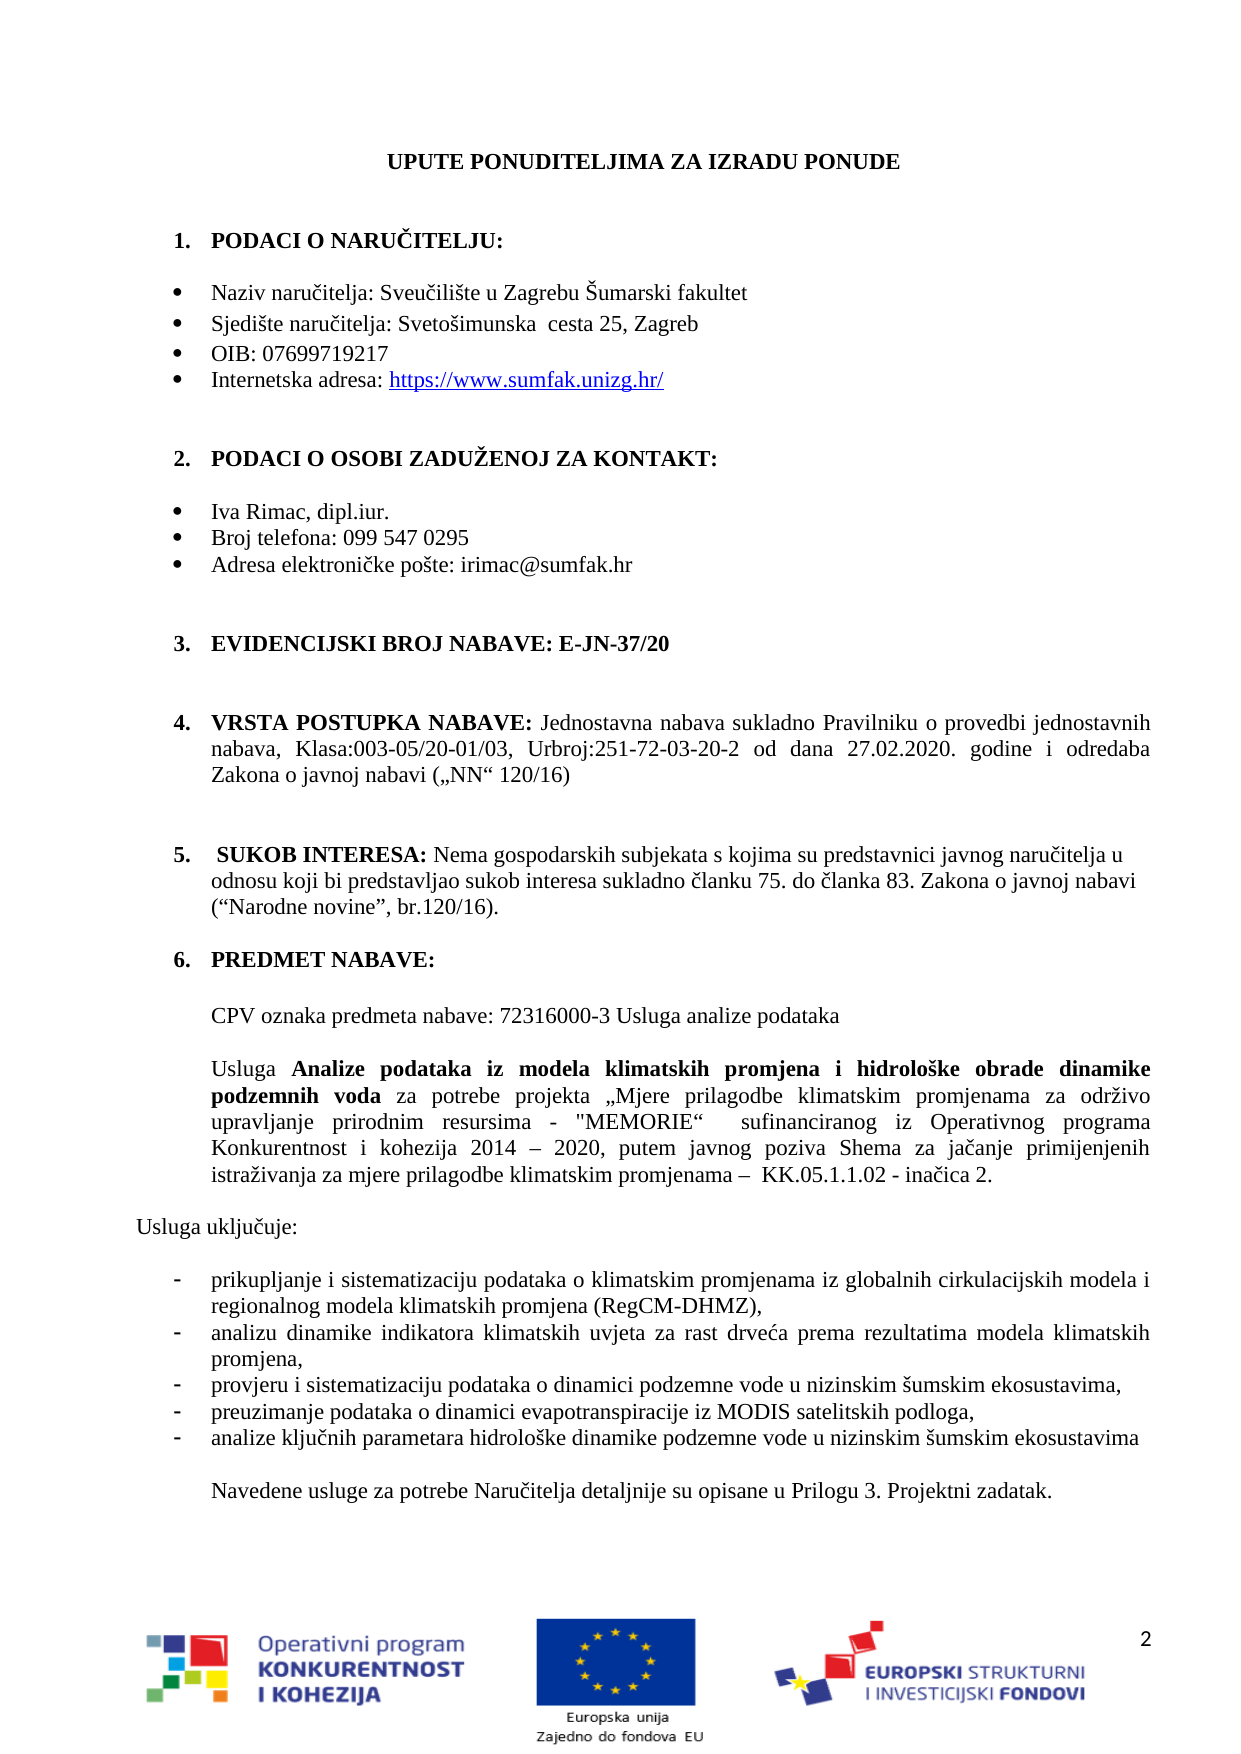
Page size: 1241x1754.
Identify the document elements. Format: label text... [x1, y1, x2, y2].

list SUKOB INTERESA: Nema gospodarskih subjekata s kojima su predstavnici javnog naručitelja u odnosu koji bi predstavljao sukob interesa sukladno članku 75. do članka 83. Zakona o javnoj nabavi (“Narodne novine”, br.120/16). [173, 841, 1152, 920]
list Internetska adresa: https://www.sumfak.unizg.hr/ [173, 366, 1152, 393]
text Usluga uključuje: [136, 1213, 1152, 1240]
text Navedene usluge za potrebe Naručitelja detaljnije su opisane u Prilogu 3. Projektni zadatak. [136, 1477, 1152, 1503]
picture [116, 1579, 1125, 1754]
list Sjedište naručitelja: Svetošimunska cesta 25, Zagreb [173, 310, 1152, 336]
list PODACI O NARUČITELJU: [173, 227, 1152, 253]
list Broj telefona: 099 547 0295 [173, 524, 1152, 551]
list CPV oznaka predmeta nabave: 72316000-3 Usluga analize podataka [211, 1003, 1152, 1029]
list OIB: 07699719217 [173, 340, 1152, 366]
list provjeru i sistematizaciju podataka o dinamici podzemne vode u nizinskim šumskim ekosustavima, [173, 1372, 1152, 1398]
list EVIDENCIJSKI BROJ NABAVE: E-JN-37/20 [173, 630, 1152, 656]
list PREDMET NABAVE: [173, 946, 1152, 972]
list prikupljanje i sistematizaciju podataka o klimatskim promjenama iz globalnih cirkulacijskih modela i regionalnog modela klimatskih promjena (RegCM-DHMZ), [173, 1266, 1152, 1319]
text Usluga Analize podataka iz modela klimatskih promjena i hidrološke obrade dinamike podzemnih voda za potrebe projekta „Mjere prilagodbe klimatskim promjenama za održivo upravljanje prirodnim resursima - "MEMORIE“ sufinanciranog iz Operativnog programa Konkurentnost i kohezija 2014 – 2020, putem javnog poziva Shema za jačanje primijenjenih istraživanja za mjere prilagodbe klimatskim promjenama – KK.05.1.1.02 - inačica 2. [211, 1055, 1152, 1187]
list Adresa elektroničke pošte: irimac@sumfak.hr [173, 551, 1152, 577]
list analize ključnih parametara hidrološke dinamike podzemne vode u nizinskim šumskim ekosustavima [173, 1424, 1152, 1451]
list PODACI O OSOBI ZADUŽENOJ ZA KONTAKT: [173, 445, 1152, 472]
text UPUTE PONUDITELJIMA ZA IZRADU PONUDE [136, 148, 1152, 174]
list VRSTA POSTUPKA NABAVE: Jednostavna nabava sukladno Pravilniku o provedbi jednostavnih nabava, Klasa:003-05/20-01/03, Urbroj:251-72-03-20-2 od dana 27.02.2020. godine i odredaba Zakona o javnoj nabavi („NN“ 120/16) [173, 709, 1152, 788]
list preuzimanje podataka o dinamici evapotranspiracije iz MODIS satelitskih podloga, [173, 1398, 1152, 1424]
list analizu dinamike indikatora klimatskih uvjeta za rast drveća prema rezultatima modela klimatskih promjena, [173, 1319, 1152, 1372]
list Naziv naručitelja: Sveučilište u Zagrebu Šumarski fakultet [173, 279, 1152, 306]
list Iva Rimac, dipl.iur. [173, 498, 1152, 524]
